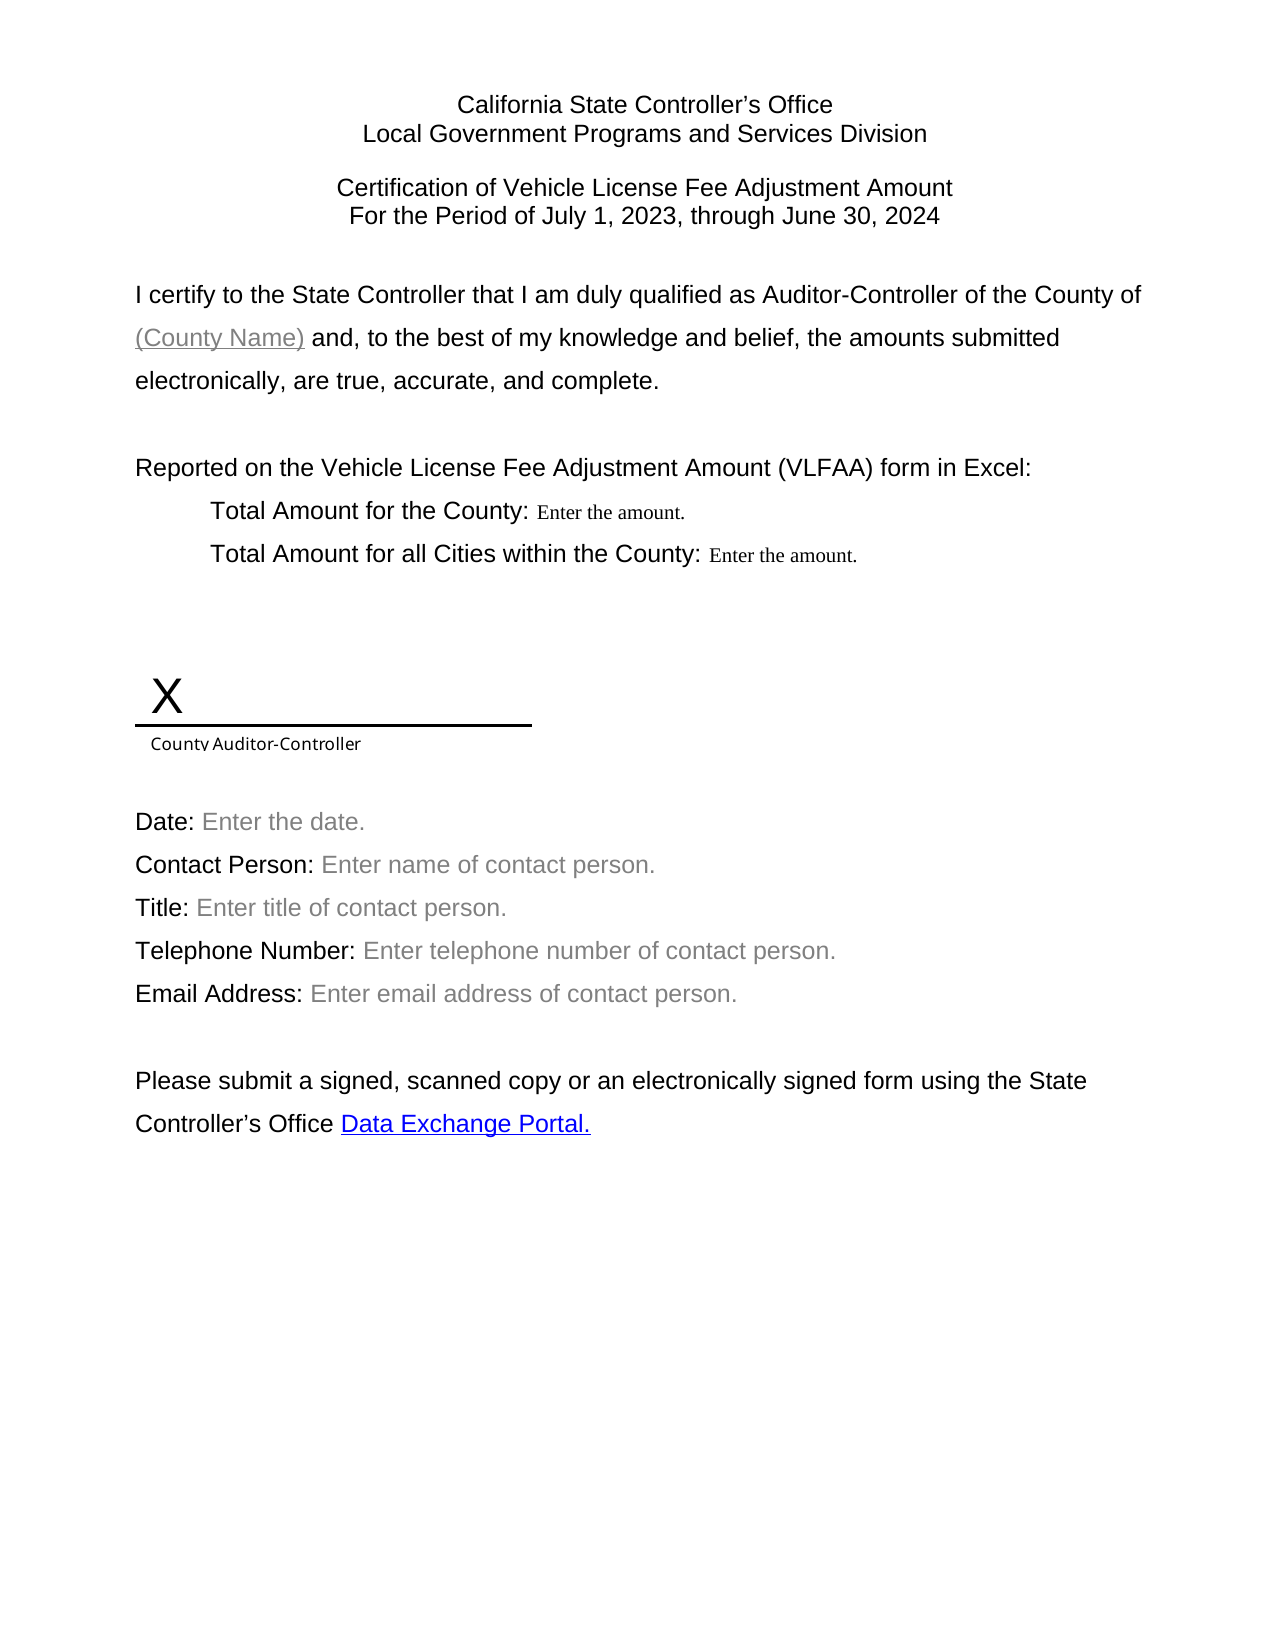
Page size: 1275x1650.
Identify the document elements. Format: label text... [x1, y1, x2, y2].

text Date: [135, 807, 1155, 836]
text Title: [135, 893, 1155, 922]
text Please submit a signed, scanned copy or an electronically signed form using the State Controller’s Office Data Exchange Portal. [135, 1066, 1155, 1138]
text Certification of Vehicle License Fee Adjustment Amount [135, 172, 1155, 201]
text Telephone Number: [135, 936, 1155, 965]
text For the Period of July 1, 2023, through June 30, 2024 [135, 201, 1155, 230]
text Total Amount for all Cities within the County: [135, 539, 1155, 567]
text Reported on the Vehicle License Fee Adjustment Amount (VLFAA) form in Excel: [135, 452, 1155, 481]
text California State Controller’s Office [135, 90, 1155, 119]
text Email Address: [135, 979, 1155, 1008]
text Contact Person: [135, 850, 1155, 879]
text I certify to the State Controller that I am duly qualified as Auditor-Controller of the County of and, to the best of my knowledge and belief, the amounts submitted electronically, are true, accurate, and complete. [135, 280, 1155, 395]
text Total Amount for the County: [135, 496, 1155, 524]
text Local Government Programs and Services Division [135, 119, 1155, 147]
